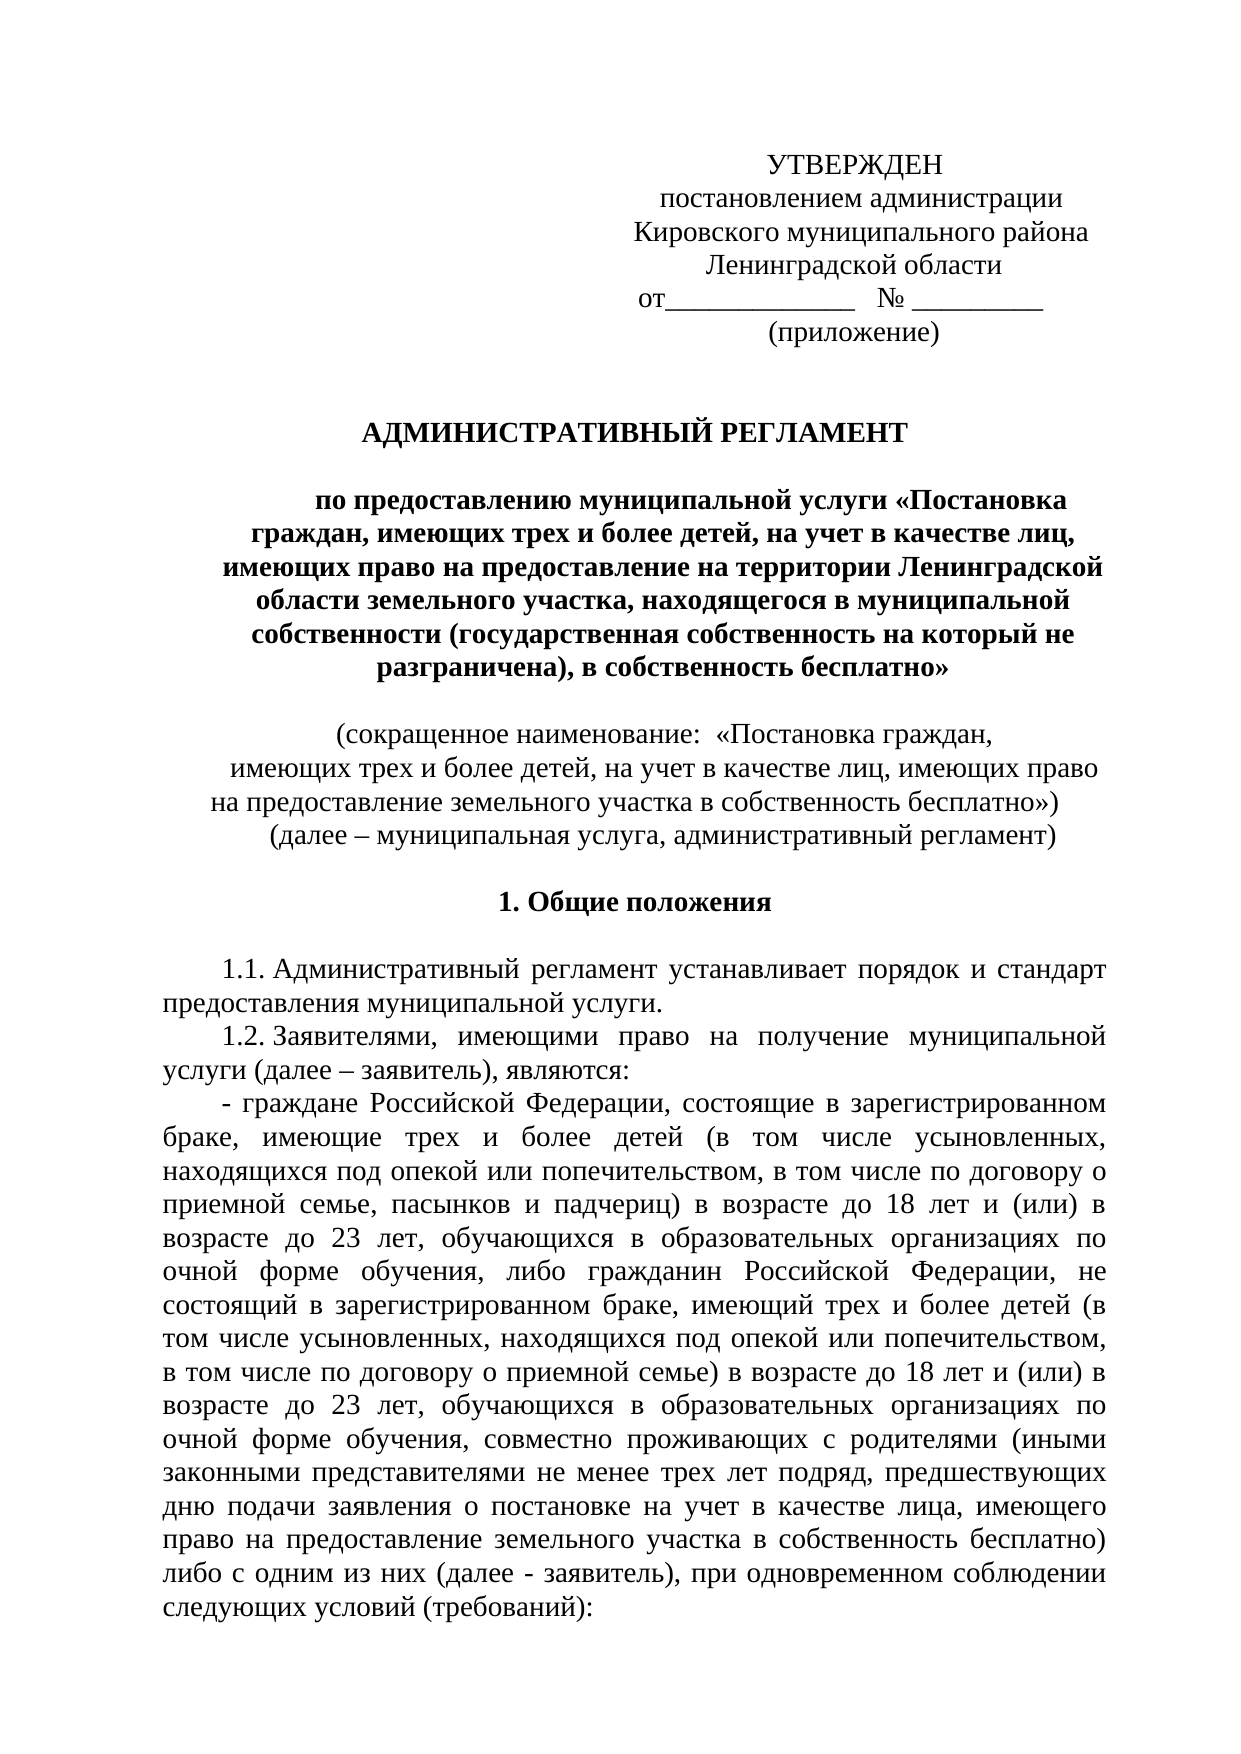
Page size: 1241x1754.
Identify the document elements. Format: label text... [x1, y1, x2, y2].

text (далее – муниципальная услуга, административный регламент) [162, 817, 1107, 851]
text Ленинградской области [163, 248, 1107, 281]
text 1. Общие положения [162, 884, 1107, 918]
text имеющих трех и более детей, на учет в качестве лиц, имеющих право на предоставление земельного участка в собственность бесплатно») [162, 750, 1107, 817]
text по предоставлению муниципальной услуги «Постановка граждан, имеющих трех и более детей, на учет в качестве лиц, имеющих право на предоставление на территории Ленинградской области земельного участка, находящегося в муниципальной собственности (государственная собственность на который не разграничена), в собственность бесплатно» [219, 482, 1107, 683]
text - граждане Российской Федерации, состоящие в зарегистрированном браке, имеющие трех и более детей (в том числе усыновленных, находящихся под опекой или попечительством, в том числе по договору о приемной семье, пасынков и падчериц) в возрасте до 18 лет и (или) в возрасте до 23 лет, обучающихся в образовательных организациях по очной форме обучения, либо гражданин Российской Федерации, не состоящий в зарегистрированном браке, имеющий трех и более детей (в том числе усыновленных, находящихся под опекой или попечительством, в том числе по договору о приемной семье) в возрасте до 18 лет и (или) в возрасте до 23 лет, обучающихся в образовательных организациях по очной форме обучения, совместно проживающих с родителями (иными законными представителями не менее трех лет подряд, предшествующих дню подачи заявления о постановке на учет в качестве лица, имеющего право на предоставление земельного участка в собственность бесплатно) либо с одним из них (далее - заявитель), при одновременном соблюдении следующих условий (требований): [162, 1086, 1107, 1622]
text 1.2. Заявителями, имеющими право на получение муниципальной услуги (далее – заявитель), являются: [162, 1018, 1107, 1086]
text (приложение) [163, 314, 1107, 348]
text УТВЕРЖДЕН [162, 148, 1107, 181]
text (сокращенное наименование: «Постановка граждан, [162, 717, 1107, 750]
text Кировского муниципального района [163, 214, 1107, 248]
text АДМИНИСТРАТИВНЫЙ РЕГЛАМЕНТ [162, 415, 1107, 448]
text от_____________ № _________ [163, 281, 1107, 314]
text постановлением администрации [163, 181, 1107, 214]
text 1.1. Административный регламент устанавливает порядок и стандарт предоставления муниципальной услуги. [162, 951, 1107, 1018]
